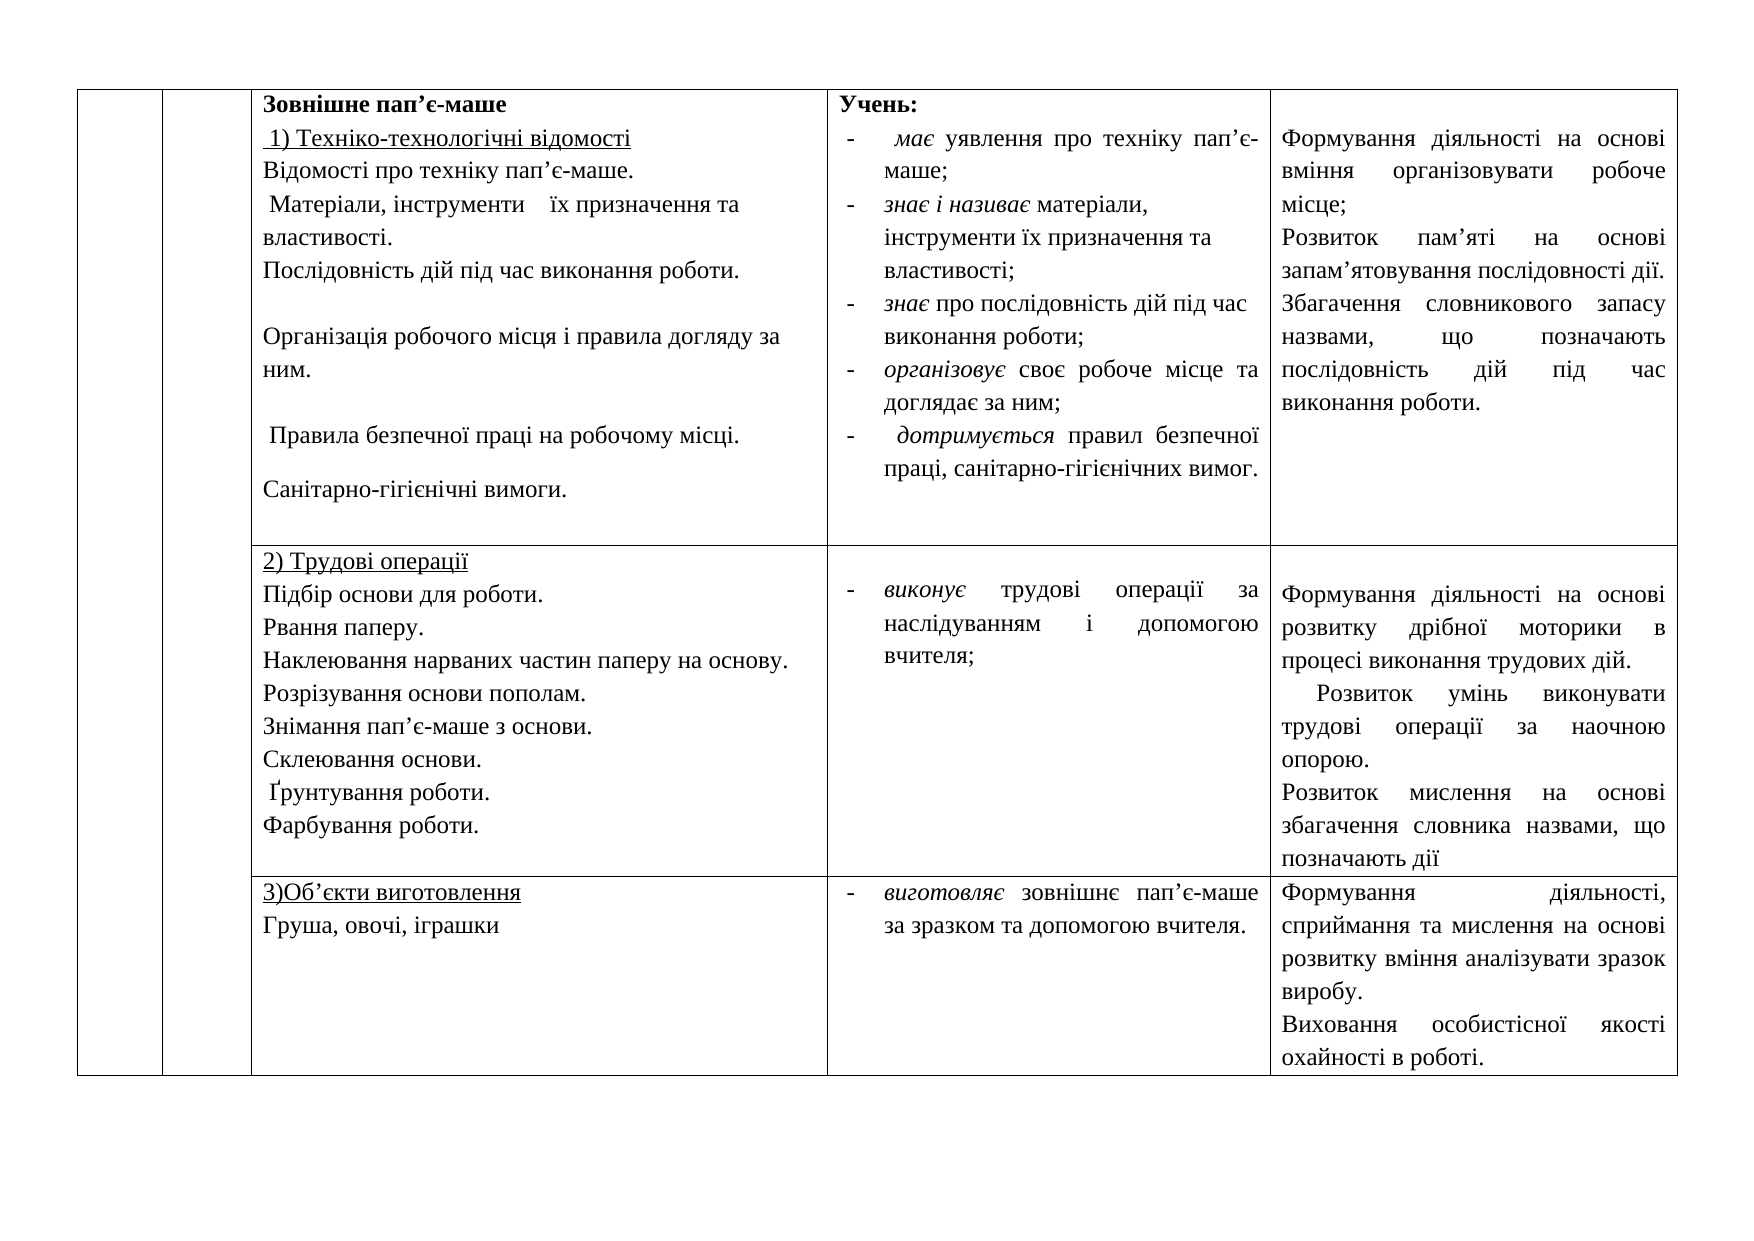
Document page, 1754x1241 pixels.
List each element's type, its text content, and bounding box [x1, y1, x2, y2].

table_cell [78, 90, 162, 1075]
table_cell виготовляє зовнішнє пап’є-маше за зразком та допомогою вчителя. [828, 877, 1270, 1075]
table_cell 2) Трудові операції Підбір основи для роботи. Рвання паперу. Наклеювання нарваних частин паперу на основу. Розрізування основи пополам. Знімання пап’є-маше з основи. Склеювання основи. Ґрунтування роботи. Фарбування роботи. [252, 546, 827, 876]
table_cell Зовнішне пап’є-маше 1) Техніко-технологічні відомості Відомості про техніку пап’є-маше. Матеріали, інструменти їх призначення та властивості. Послідовність дій під час виконання роботи. Організація робочого місця і правила догляду за ним. Правила безпечної праці на робочому місці. Санітарно-гігієнічні вимоги. [252, 90, 827, 545]
table_cell Формування діяльності на основі розвитку дрібної моторики в процесі виконання трудових дій. Розвиток умінь виконувати трудові операції за наочною опорою. Розвиток мислення на основі збагачення словника назвами, що позначають дії [1271, 546, 1677, 876]
table_cell 3)Об’єкти виготовлення Груша, овочі, іграшки [252, 877, 827, 1075]
table_cell Формування діяльності на основі вміння організовувати робоче місце; Розвиток пам’яті на основі запам’ятовування послідовності дії. Збагачення словникового запасу назвами, що позначають послідовність дій під час виконання роботи. [1271, 90, 1677, 545]
table_cell виконує трудові операції за наслідуванням і допомогою вчителя; [828, 546, 1270, 876]
table_cell Учень: має уявлення про техніку пап’є-маше; знає і називає матеріали, інструменти їх призначення та властивості; знає про послідовність дій під час виконання роботи; організовує своє робоче місце та доглядає за ним; дотримується правил безпечної праці, санітарно-гігієнічних вимог. [828, 90, 1270, 545]
table_cell [163, 90, 251, 1075]
table_cell Формування діяльності, сприймання та мислення на основі розвитку вміння аналізувати зразок виробу. Виховання особистісної якості охайності в роботі. [1271, 877, 1677, 1075]
